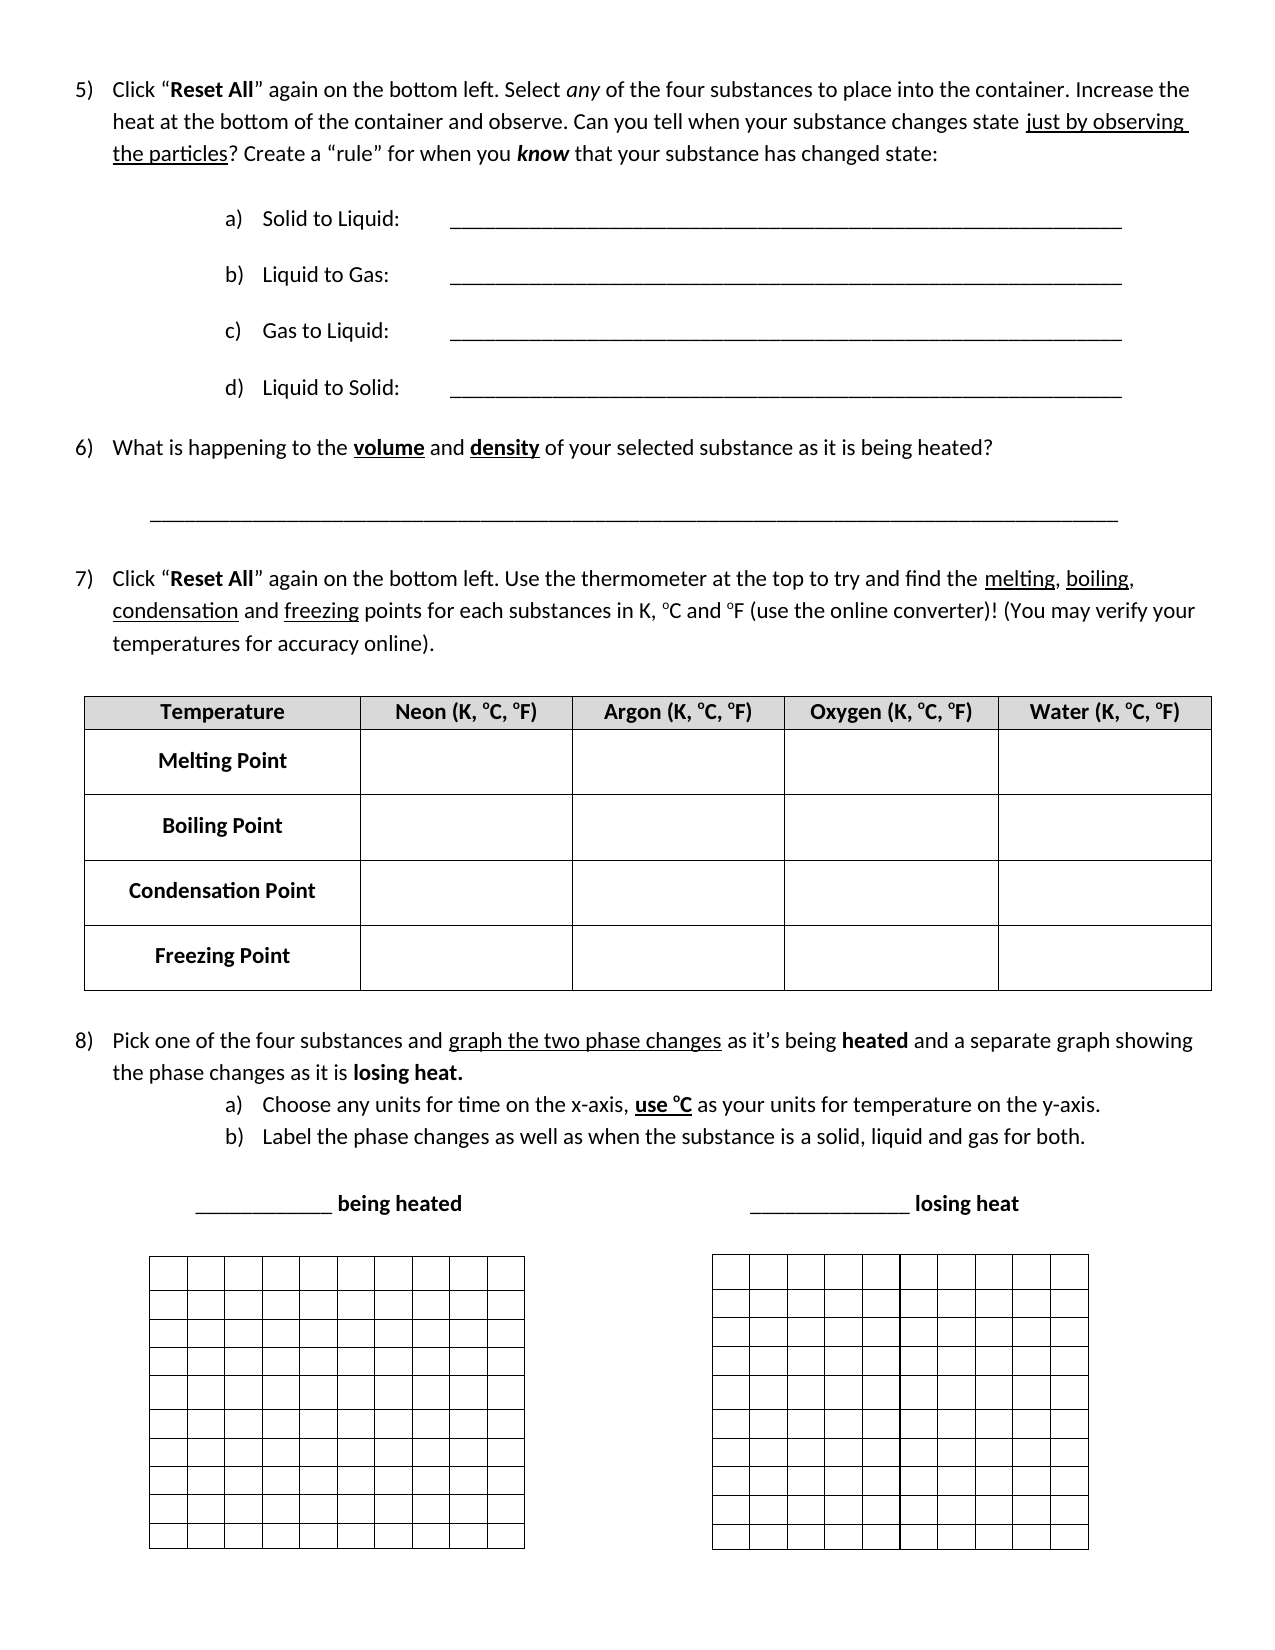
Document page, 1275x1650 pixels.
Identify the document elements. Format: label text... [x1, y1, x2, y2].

table_header [901, 1255, 937, 1289]
table_cell [938, 1410, 975, 1438]
table_cell [1051, 1318, 1088, 1346]
table_cell [225, 1495, 262, 1523]
table_cell [901, 1439, 937, 1466]
table_cell [825, 1376, 862, 1409]
table_cell [901, 1410, 937, 1438]
table_cell [338, 1376, 374, 1409]
table_header [263, 1257, 299, 1290]
table_cell [450, 1410, 487, 1438]
table_cell [825, 1439, 862, 1466]
table_cell [976, 1439, 1012, 1466]
table_cell [750, 1318, 787, 1346]
table_cell Melting Point [85, 730, 360, 794]
table_cell [413, 1410, 449, 1438]
table_cell [413, 1467, 449, 1494]
table_cell [713, 1318, 749, 1346]
table_cell [413, 1524, 449, 1548]
table_cell [300, 1348, 337, 1375]
table_cell [825, 1347, 862, 1374]
table_cell [188, 1524, 224, 1548]
table_cell [901, 1525, 937, 1549]
table_cell [263, 1467, 299, 1494]
table_cell [375, 1410, 412, 1438]
table_cell [488, 1376, 524, 1409]
table_cell [785, 795, 998, 859]
table_cell [901, 1376, 937, 1409]
table_cell [938, 1376, 975, 1409]
table_cell [901, 1467, 937, 1495]
table_cell [938, 1290, 975, 1317]
table_cell [300, 1376, 337, 1409]
table_cell [225, 1467, 262, 1494]
table_cell [225, 1320, 262, 1347]
table_cell [225, 1524, 262, 1548]
table_cell [225, 1376, 262, 1409]
table_cell [450, 1291, 487, 1318]
table_header [375, 1257, 412, 1290]
table_cell [1013, 1376, 1050, 1409]
table_cell [713, 1525, 749, 1549]
table_cell [1013, 1496, 1050, 1523]
table_cell [263, 1376, 299, 1409]
table_cell [1051, 1496, 1088, 1523]
table_cell [488, 1348, 524, 1375]
table_cell [338, 1524, 374, 1548]
table_cell [450, 1524, 487, 1548]
table_cell [300, 1320, 337, 1347]
table_cell [361, 861, 572, 924]
table_cell [825, 1290, 862, 1317]
table_cell [901, 1290, 937, 1317]
table_cell [150, 1495, 187, 1523]
table_header [825, 1255, 862, 1289]
table_cell [338, 1467, 374, 1494]
table_cell [785, 926, 998, 990]
table_cell [413, 1320, 449, 1347]
table_cell [1013, 1290, 1050, 1317]
table_cell [150, 1524, 187, 1548]
table_cell [188, 1410, 224, 1438]
table_cell [788, 1525, 824, 1549]
table_cell [999, 730, 1211, 794]
table_header Water (K, oC, oF) [999, 697, 1211, 729]
list Click “Reset All” again on the bottom left. Use the thermometer at the top to try and find the melting, boiling, condensation and freezing points for each substances in K, oC and oF (use the online converter)! (You may verify your temperatures for accuracy online). [75, 564, 1200, 657]
table_cell [750, 1410, 787, 1438]
table_cell [375, 1467, 412, 1494]
list Liquid to Gas: ___________________________________________________________ [225, 261, 1200, 288]
table_header [225, 1257, 262, 1290]
table_cell [150, 1320, 187, 1347]
table_cell [825, 1496, 862, 1523]
table_cell [788, 1439, 824, 1466]
table_cell [450, 1320, 487, 1347]
table_cell [788, 1467, 824, 1495]
table_cell [188, 1291, 224, 1318]
table_cell [750, 1467, 787, 1495]
table_header [713, 1255, 749, 1289]
table_cell [713, 1467, 749, 1495]
table_cell [938, 1439, 975, 1466]
table_cell [999, 926, 1211, 990]
list Choose any units for time on the x-axis, use oC as your units for temperature on the y-axis. [225, 1090, 1200, 1118]
table_cell [263, 1410, 299, 1438]
list Click “Reset All” again on the bottom left. Select any of the four substances to place into the container. Increase the heat at the bottom of the container and observe. Can you tell when your substance changes state just by observing the particles? Create a “rule” for when you know that your substance has changed state: [75, 75, 1200, 167]
table_cell [150, 1410, 187, 1438]
table_cell [1013, 1410, 1050, 1438]
table_header [300, 1257, 337, 1290]
table_cell [375, 1291, 412, 1318]
table_cell [188, 1348, 224, 1375]
table_cell [263, 1439, 299, 1466]
table_cell [573, 730, 784, 794]
table_cell [788, 1318, 824, 1346]
table_cell [300, 1291, 337, 1318]
table_cell [999, 795, 1211, 859]
table_header Argon (K, oC, oF) [573, 697, 784, 729]
table_cell Freezing Point [85, 926, 360, 990]
table_cell [573, 861, 784, 924]
table_header Neon (K, oC, oF) [361, 697, 572, 729]
table_cell [750, 1439, 787, 1466]
table_cell [976, 1376, 1012, 1409]
table_cell [188, 1495, 224, 1523]
table_cell [750, 1347, 787, 1374]
table_cell [375, 1376, 412, 1409]
table_cell Condensation Point [85, 861, 360, 924]
table_cell [263, 1320, 299, 1347]
table_cell [150, 1439, 187, 1466]
table_cell [300, 1495, 337, 1523]
table_cell [1051, 1290, 1088, 1317]
table_cell [488, 1291, 524, 1318]
table_cell [488, 1524, 524, 1548]
table_cell [300, 1410, 337, 1438]
table_cell [263, 1524, 299, 1548]
table_cell [338, 1439, 374, 1466]
table_cell [361, 926, 572, 990]
table_cell [375, 1495, 412, 1523]
table_cell [488, 1320, 524, 1347]
table_cell [1051, 1439, 1088, 1466]
table_cell [488, 1410, 524, 1438]
table_cell [863, 1467, 899, 1495]
table_cell [1051, 1347, 1088, 1374]
list _____________________________________________________________________________________ [150, 497, 1200, 525]
table_cell [225, 1410, 262, 1438]
table_cell [300, 1467, 337, 1494]
table_cell [450, 1376, 487, 1409]
table_cell [788, 1347, 824, 1374]
table_header [863, 1255, 899, 1289]
table_cell [150, 1467, 187, 1494]
table_cell [361, 730, 572, 794]
table_cell [976, 1347, 1012, 1374]
table_cell [938, 1347, 975, 1374]
table_cell [976, 1410, 1012, 1438]
table_cell [1013, 1347, 1050, 1374]
table_cell [1051, 1410, 1088, 1438]
table_cell [338, 1495, 374, 1523]
table_cell [976, 1467, 1012, 1495]
table_header [450, 1257, 487, 1290]
table_cell [150, 1291, 187, 1318]
table_cell [825, 1318, 862, 1346]
table_cell [785, 730, 998, 794]
table_header [938, 1255, 975, 1289]
table_cell [450, 1495, 487, 1523]
table_cell [263, 1291, 299, 1318]
table_cell [713, 1439, 749, 1466]
table_cell [901, 1347, 937, 1374]
table_cell [976, 1525, 1012, 1549]
table_cell [375, 1348, 412, 1375]
table_cell [713, 1347, 749, 1374]
table_cell [188, 1376, 224, 1409]
table_header [750, 1255, 787, 1289]
table_cell [188, 1320, 224, 1347]
table_cell [338, 1291, 374, 1318]
table_cell [338, 1348, 374, 1375]
table_cell [263, 1495, 299, 1523]
table_cell [1051, 1376, 1088, 1409]
table_header [1013, 1255, 1050, 1289]
table_cell [788, 1376, 824, 1409]
table_cell [488, 1495, 524, 1523]
table_cell [1013, 1318, 1050, 1346]
table_cell [225, 1439, 262, 1466]
table_cell [863, 1410, 899, 1438]
table_cell [1013, 1525, 1050, 1549]
table_cell [150, 1376, 187, 1409]
table_cell [488, 1439, 524, 1466]
table_cell [1051, 1467, 1088, 1495]
table_cell [750, 1376, 787, 1409]
table_cell [300, 1524, 337, 1548]
table_cell [188, 1439, 224, 1466]
table_cell [413, 1495, 449, 1523]
table_cell [1013, 1467, 1050, 1495]
table_header [1051, 1255, 1088, 1289]
table_header [976, 1255, 1012, 1289]
table_cell [413, 1376, 449, 1409]
table_cell [901, 1496, 937, 1523]
table_cell [375, 1524, 412, 1548]
table_cell [300, 1439, 337, 1466]
table_cell [573, 926, 784, 990]
table_cell [338, 1320, 374, 1347]
table_cell [225, 1348, 262, 1375]
table_cell [938, 1318, 975, 1346]
list What is happening to the volume and density of your selected substance as it is being heated? [75, 433, 1200, 461]
table_cell [999, 861, 1211, 924]
table_cell [450, 1348, 487, 1375]
table_header [188, 1257, 224, 1290]
table_cell [825, 1467, 862, 1495]
table_cell [863, 1525, 899, 1549]
table_cell [713, 1290, 749, 1317]
table_cell [901, 1318, 937, 1346]
table_cell [788, 1410, 824, 1438]
table_cell [713, 1410, 749, 1438]
list Gas to Liquid: ___________________________________________________________ [225, 317, 1200, 344]
table_header [150, 1257, 187, 1290]
table_cell [225, 1291, 262, 1318]
list Liquid to Solid: ___________________________________________________________ [225, 373, 1200, 401]
table_cell [938, 1496, 975, 1523]
table_cell [938, 1525, 975, 1549]
table_header [338, 1257, 374, 1290]
table_cell [863, 1376, 899, 1409]
table_header [488, 1257, 524, 1290]
table_cell [413, 1348, 449, 1375]
table_cell [785, 861, 998, 924]
table_cell [413, 1439, 449, 1466]
table_cell [976, 1318, 1012, 1346]
table_cell [750, 1290, 787, 1317]
table_cell [450, 1439, 487, 1466]
list ____________ being heated ______________ losing heat [150, 1189, 1200, 1217]
table_cell [938, 1467, 975, 1495]
table_cell [1013, 1439, 1050, 1466]
table_cell [188, 1467, 224, 1494]
table_cell [825, 1525, 862, 1549]
list Label the phase changes as well as when the substance is a solid, liquid and gas for both. [225, 1122, 1200, 1150]
list Solid to Liquid: ___________________________________________________________ [225, 204, 1200, 232]
list Pick one of the four substances and graph the two phase changes as it’s being heated and a separate graph showing the phase changes as it is losing heat. [75, 1026, 1200, 1086]
table_cell [788, 1496, 824, 1523]
table_cell [450, 1467, 487, 1494]
table_cell [788, 1290, 824, 1317]
table_cell [750, 1525, 787, 1549]
table_cell [863, 1318, 899, 1346]
table_cell [976, 1290, 1012, 1317]
table_cell [976, 1496, 1012, 1523]
table_cell [825, 1410, 862, 1438]
table_cell [1051, 1525, 1088, 1549]
table_header [788, 1255, 824, 1289]
table_cell [863, 1496, 899, 1523]
table_cell [863, 1290, 899, 1317]
table_cell [375, 1439, 412, 1466]
table_cell [488, 1467, 524, 1494]
table_cell [413, 1291, 449, 1318]
table_cell [150, 1348, 187, 1375]
table_cell [338, 1410, 374, 1438]
table_header Oxygen (K, oC, oF) [785, 697, 998, 729]
table_header Temperature [85, 697, 360, 729]
table_cell [713, 1376, 749, 1409]
table_header [413, 1257, 449, 1290]
table_cell [573, 795, 784, 859]
table_cell [263, 1348, 299, 1375]
table_cell [375, 1320, 412, 1347]
table_cell [361, 795, 572, 859]
table_cell [750, 1496, 787, 1523]
table_cell [863, 1347, 899, 1374]
table_cell [713, 1496, 749, 1523]
table_cell [863, 1439, 899, 1466]
table_cell Boiling Point [85, 795, 360, 859]
